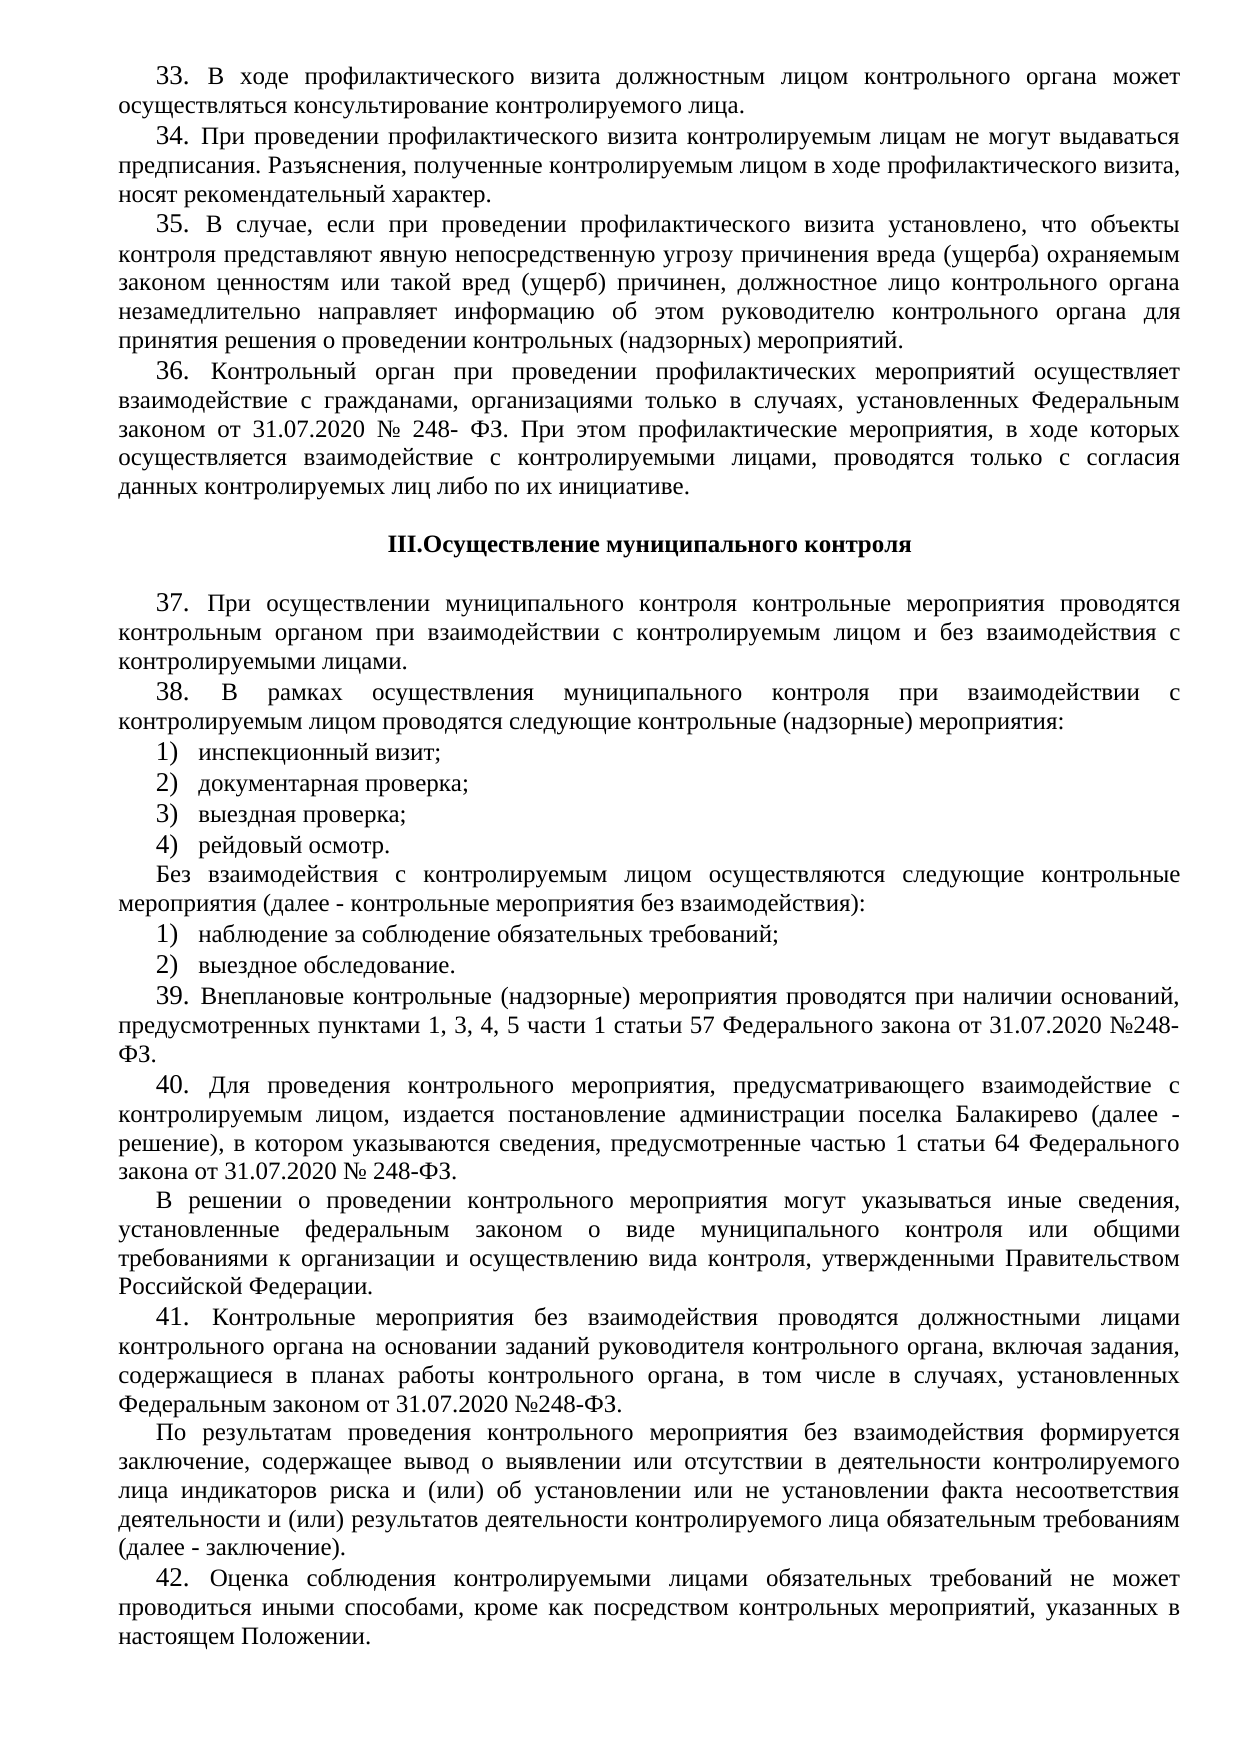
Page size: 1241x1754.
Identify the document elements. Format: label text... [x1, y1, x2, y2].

list Оценка соблюдения контролируемыми лицами обязательных требований не может проводиться иными способами, кроме как посредством контрольных мероприятий, указанных в настоящем Положении. [118, 1561, 1181, 1650]
list Внеплановые контрольные (надзорные) мероприятия проводятся при наличии оснований, предусмотренных пунктами 1, 3, 4, 5 части 1 статьи 57 Федерального закона от 31.07.2020 №248-ФЗ. [118, 979, 1181, 1068]
list выездное обследование. [118, 948, 1181, 979]
list выездная проверка; [118, 797, 1181, 828]
list Контрольные мероприятия без взаимодействия проводятся должностными лицами контрольного органа на основании заданий руководителя контрольного органа, включая задания, содержащиеся в планах работы контрольного органа, в том числе в случаях, установленных Федеральным законом от 31.07.2020 №248-ФЗ. [118, 1300, 1181, 1417]
list В случае, если при проведении профилактического визита установлено, что объекты контроля представляют явную непосредственную угрозу причинения вреда (ущерба) охраняемым законом ценностям или такой вред (ущерб) причинен, должностное лицо контрольного органа незамедлительно направляет информацию об этом руководителю контрольного органа для принятия решения о проведении контрольных (надзорных) мероприятий. [118, 208, 1181, 354]
list Для проведения контрольного мероприятия, предусматривающего взаимодействие с контролируемым лицом, издается постановление администрации поселка Балакирево (далее - решение), в котором указываются сведения, предусмотренные частью 1 статьи 64 Федерального закона от 31.07.2020 № 248-ФЗ. [118, 1068, 1181, 1185]
text В решении о проведении контрольного мероприятия могут указываться иные сведения, установленные федеральным законом о виде муниципального контроля или общими требованиями к организации и осуществлению вида контроля, утвержденными Правительством Российской Федерации. [118, 1185, 1181, 1300]
list При проведении профилактического визита контролируемым лицам не могут выдаваться предписания. Разъяснения, полученные контролируемым лицом в ходе профилактического визита, носят рекомендательный характер. [118, 119, 1181, 208]
list документарная проверка; [118, 766, 1181, 797]
list В ходе профилактического визита должностным лицом контрольного органа может осуществляться консультирование контролируемого лица. [118, 59, 1181, 119]
list При осуществлении муниципального контроля контрольные мероприятия проводятся контрольным органом при взаимодействии с контролируемым лицом и без взаимодействия с контролируемыми лицами. [118, 586, 1181, 675]
list инспекционный визит; [118, 735, 1181, 766]
text III.Осуществление муниципального контроля [118, 529, 1181, 557]
list Контрольный орган при проведении профилактических мероприятий осуществляет взаимодействие с гражданами, организациями только в случаях, установленных Федеральным законом от 31.07.2020 № 248- ФЗ. При этом профилактические мероприятия, в ходе которых осуществляется взаимодействие с контролируемыми лицами, проводятся только с согласия данных контролируемых лиц либо по их инициативе. [118, 354, 1181, 500]
list рейдовый осмотр. [118, 828, 1181, 859]
text Без взаимодействия с контролируемым лицом осуществляются следующие контрольные мероприятия (далее - контрольные мероприятия без взаимодействия): [118, 859, 1181, 917]
list В рамках осуществления муниципального контроля при взаимодействии с контролируемым лицом проводятся следующие контрольные (надзорные) мероприятия: [118, 675, 1181, 735]
list наблюдение за соблюдение обязательных требований; [118, 917, 1181, 948]
text По результатам проведения контрольного мероприятия без взаимодействия формируется заключение, содержащее вывод о выявлении или отсутствии в деятельности контролируемого лица индикаторов риска и (или) об установлении или не установлении факта несоответствия деятельности и (или) результатов деятельности контролируемого лица обязательным требованиям (далее - заключение). [118, 1417, 1181, 1561]
